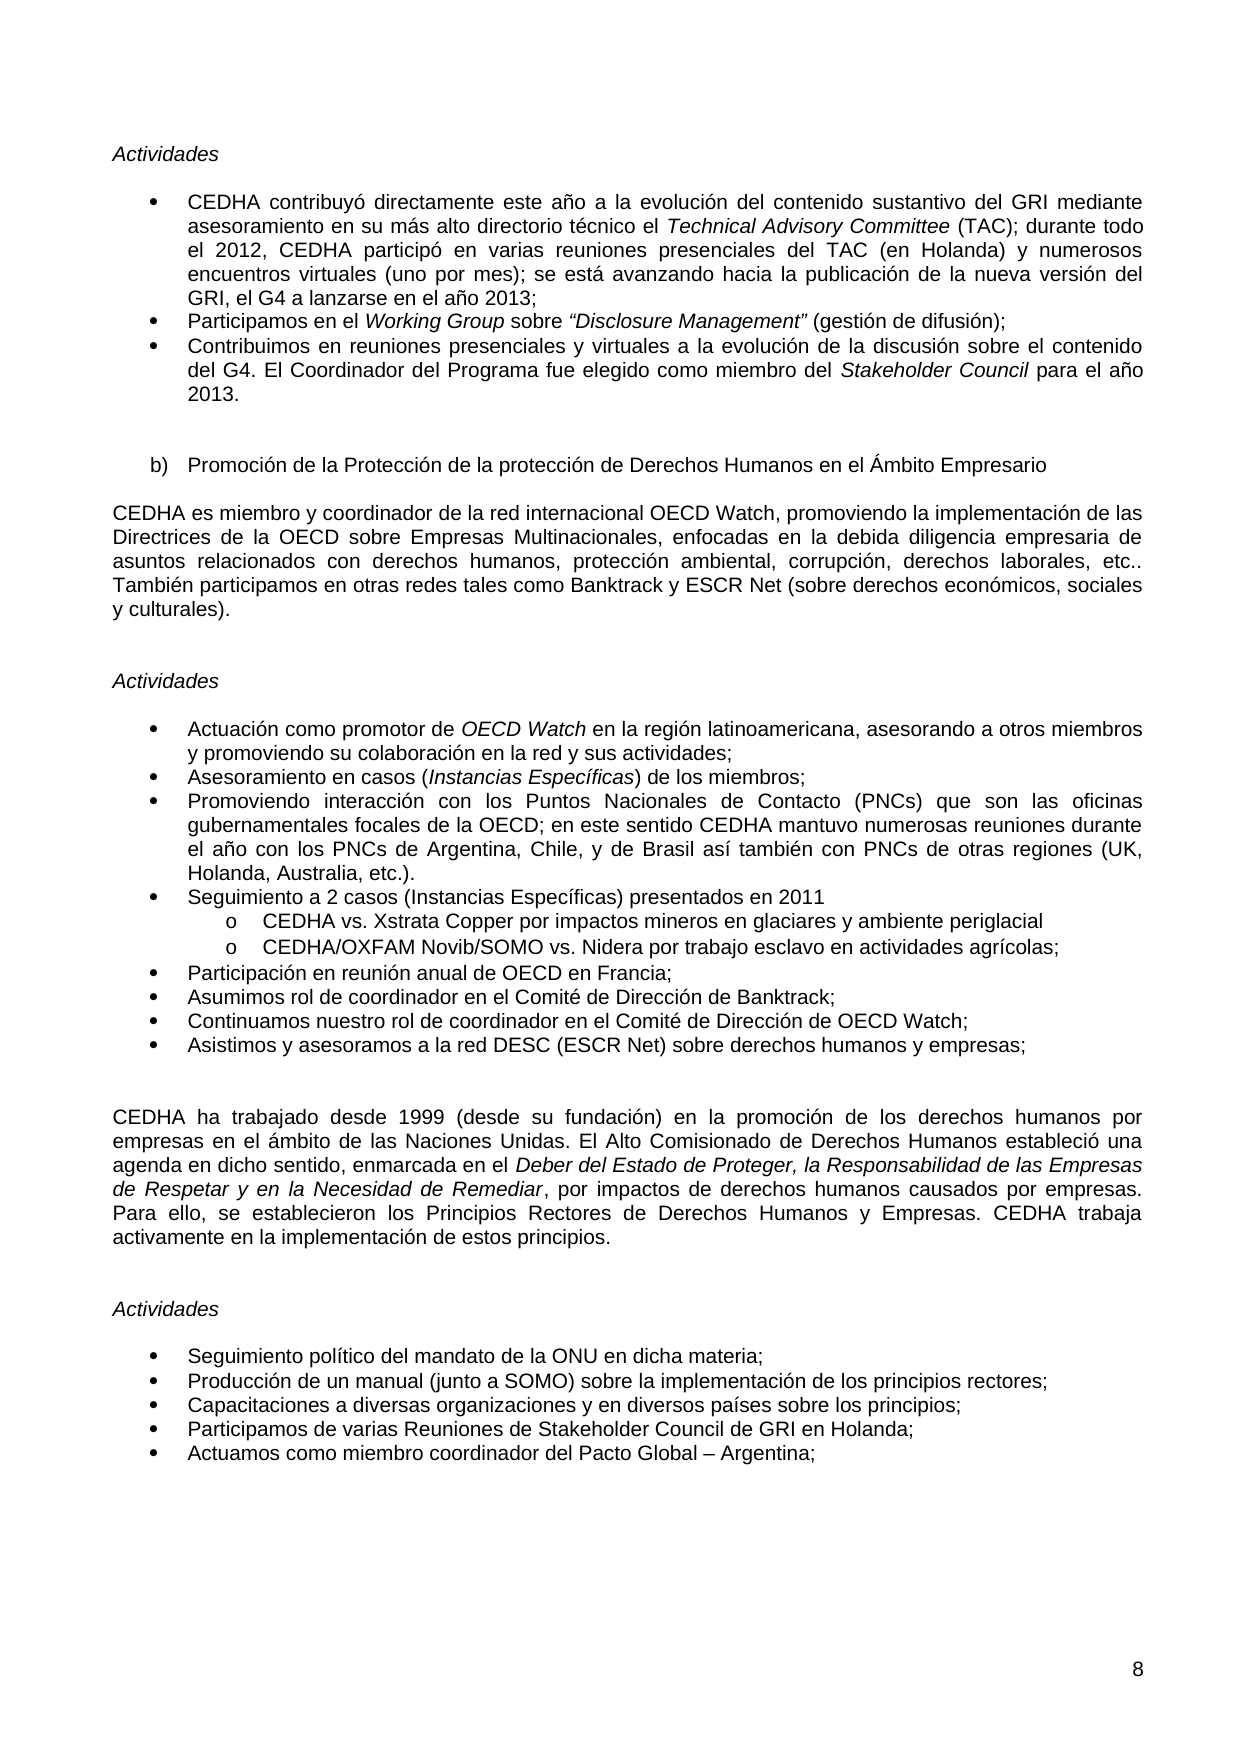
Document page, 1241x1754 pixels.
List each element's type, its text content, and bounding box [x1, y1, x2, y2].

list Seguimiento a 2 casos (Instancias Específicas) presentados en 2011 [150, 885, 1144, 909]
list CEDHA contribuyó directamente este año a la evolución del contenido sustantivo del GRI mediante asesoramiento en su más alto directorio técnico el Technical Advisory Committee (TAC); durante todo el 2012, CEDHA participó en varias reuniones presenciales del TAC (en Holanda) y numerosos encuentros virtuales (uno por mes); se está avanzando hacia la publicación de la nueva versión del GRI, el G4 a lanzarse en el año 2013; [150, 189, 1144, 309]
text CEDHA es miembro y coordinador de la red internacional OECD Watch, promoviendo la implementación de las Directrices de la OECD sobre Empresas Multinacionales, enfocadas en la debida diligencia empresaria de asuntos relacionados con derechos humanos, protección ambiental, corrupción, derechos laborales, etc.. También participamos en otras redes tales como Banktrack y ESCR Net (sobre derechos económicos, sociales y culturales). [112, 501, 1144, 621]
text Actividades [112, 669, 1144, 693]
list Capacitaciones a diversas organizaciones y en diversos países sobre los principios; [150, 1392, 1144, 1417]
list Asistimos y asesoramos a la red DESC (ESCR Net) sobre derechos humanos y empresas; [150, 1033, 1144, 1057]
list Participación en reunión anual de OECD en Francia; [150, 961, 1144, 985]
list Actuamos como miembro coordinador del Pacto Global – Argentina; [150, 1441, 1144, 1465]
list Contribuimos en reuniones presenciales y virtuales a la evolución de la discusión sobre el contenido del G4. El Coordinador del Programa fue elegido como miembro del Stakeholder Council para el año 2013. [150, 333, 1144, 405]
list Participamos de varias Reuniones de Stakeholder Council de GRI en Holanda; [150, 1417, 1144, 1441]
list CEDHA/OXFAM Novib/SOMO vs. Nidera por trabajo esclavo en actividades agrícolas; [225, 935, 1144, 961]
list Asesoramiento en casos (Instancias Específicas) de los miembros; [150, 765, 1144, 789]
list Promoción de la Protección de la protección de Derechos Humanos en el Ámbito Empresario [150, 453, 1144, 477]
list Producción de un manual (junto a SOMO) sobre la implementación de los principios rectores; [150, 1368, 1144, 1392]
list Seguimiento político del mandato de la ONU en dicha materia; [150, 1344, 1144, 1368]
list CEDHA vs. Xstrata Copper por impactos mineros en glaciares y ambiente periglacial [225, 909, 1144, 935]
list Asumimos rol de coordinador en el Comité de Dirección de Banktrack; [150, 985, 1144, 1009]
text Actividades [112, 142, 1144, 166]
text CEDHA ha trabajado desde 1999 (desde su fundación) en la promoción de los derechos humanos por empresas en el ámbito de las Naciones Unidas. El Alto Comisionado de Derechos Humanos estableció una agenda en dicho sentido, enmarcada en el Deber del Estado de Proteger, la Responsabilidad de las Empresas de Respetar y en la Necesidad de Remediar, por impactos de derechos humanos causados por empresas. Para ello, se establecieron los Principios Rectores de Derechos Humanos y Empresas. CEDHA trabaja activamente en la implementación de estos principios. [112, 1105, 1144, 1248]
list Participamos en el Working Group sobre “Disclosure Management” (gestión de difusión); [150, 309, 1144, 333]
list Promoviendo interacción con los Puntos Nacionales de Contacto (PNCs) que son las oficinas gubernamentales focales de la OECD; en este sentido CEDHA mantuvo numerosas reuniones durante el año con los PNCs de Argentina, Chile, y de Brasil así también con PNCs de otras regiones (UK, Holanda, Australia, etc.). [150, 789, 1144, 885]
list Actuación como promotor de OECD Watch en la región latinoamericana, asesorando a otros miembros y promoviendo su colaboración en la red y sus actividades; [150, 717, 1144, 765]
text Actividades [112, 1296, 1144, 1320]
list Continuamos nuestro rol de coordinador en el Comité de Dirección de OECD Watch; [150, 1009, 1144, 1033]
